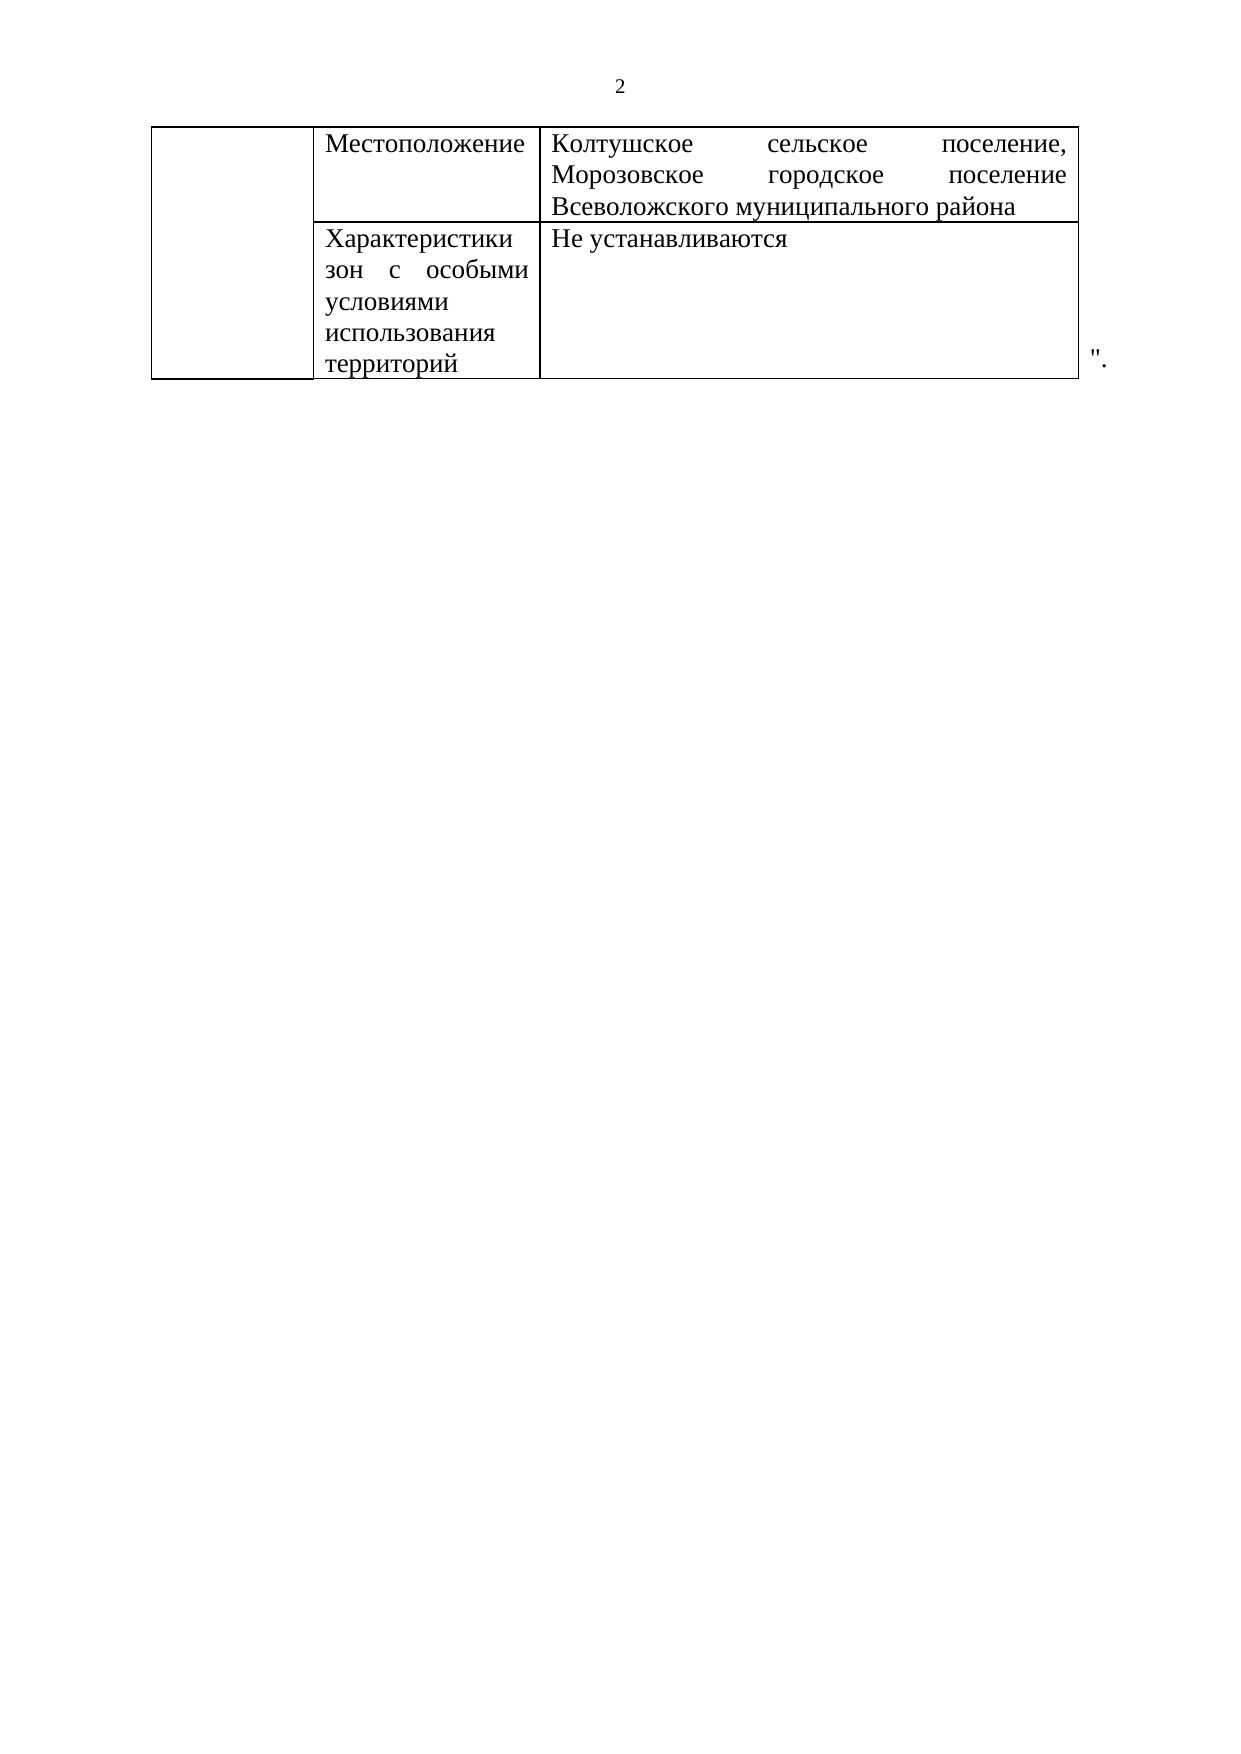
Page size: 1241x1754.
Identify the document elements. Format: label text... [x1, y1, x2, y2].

table_cell Колтушское сельское поселение, Морозовское городское поселение Всеволожского муниципального района [541, 128, 1078, 221]
table_cell Местоположение [314, 128, 539, 221]
table_cell Характеристики зон с особыми условиями использования территорий [314, 223, 539, 378]
table_cell Не устанавливаются [541, 223, 1078, 378]
